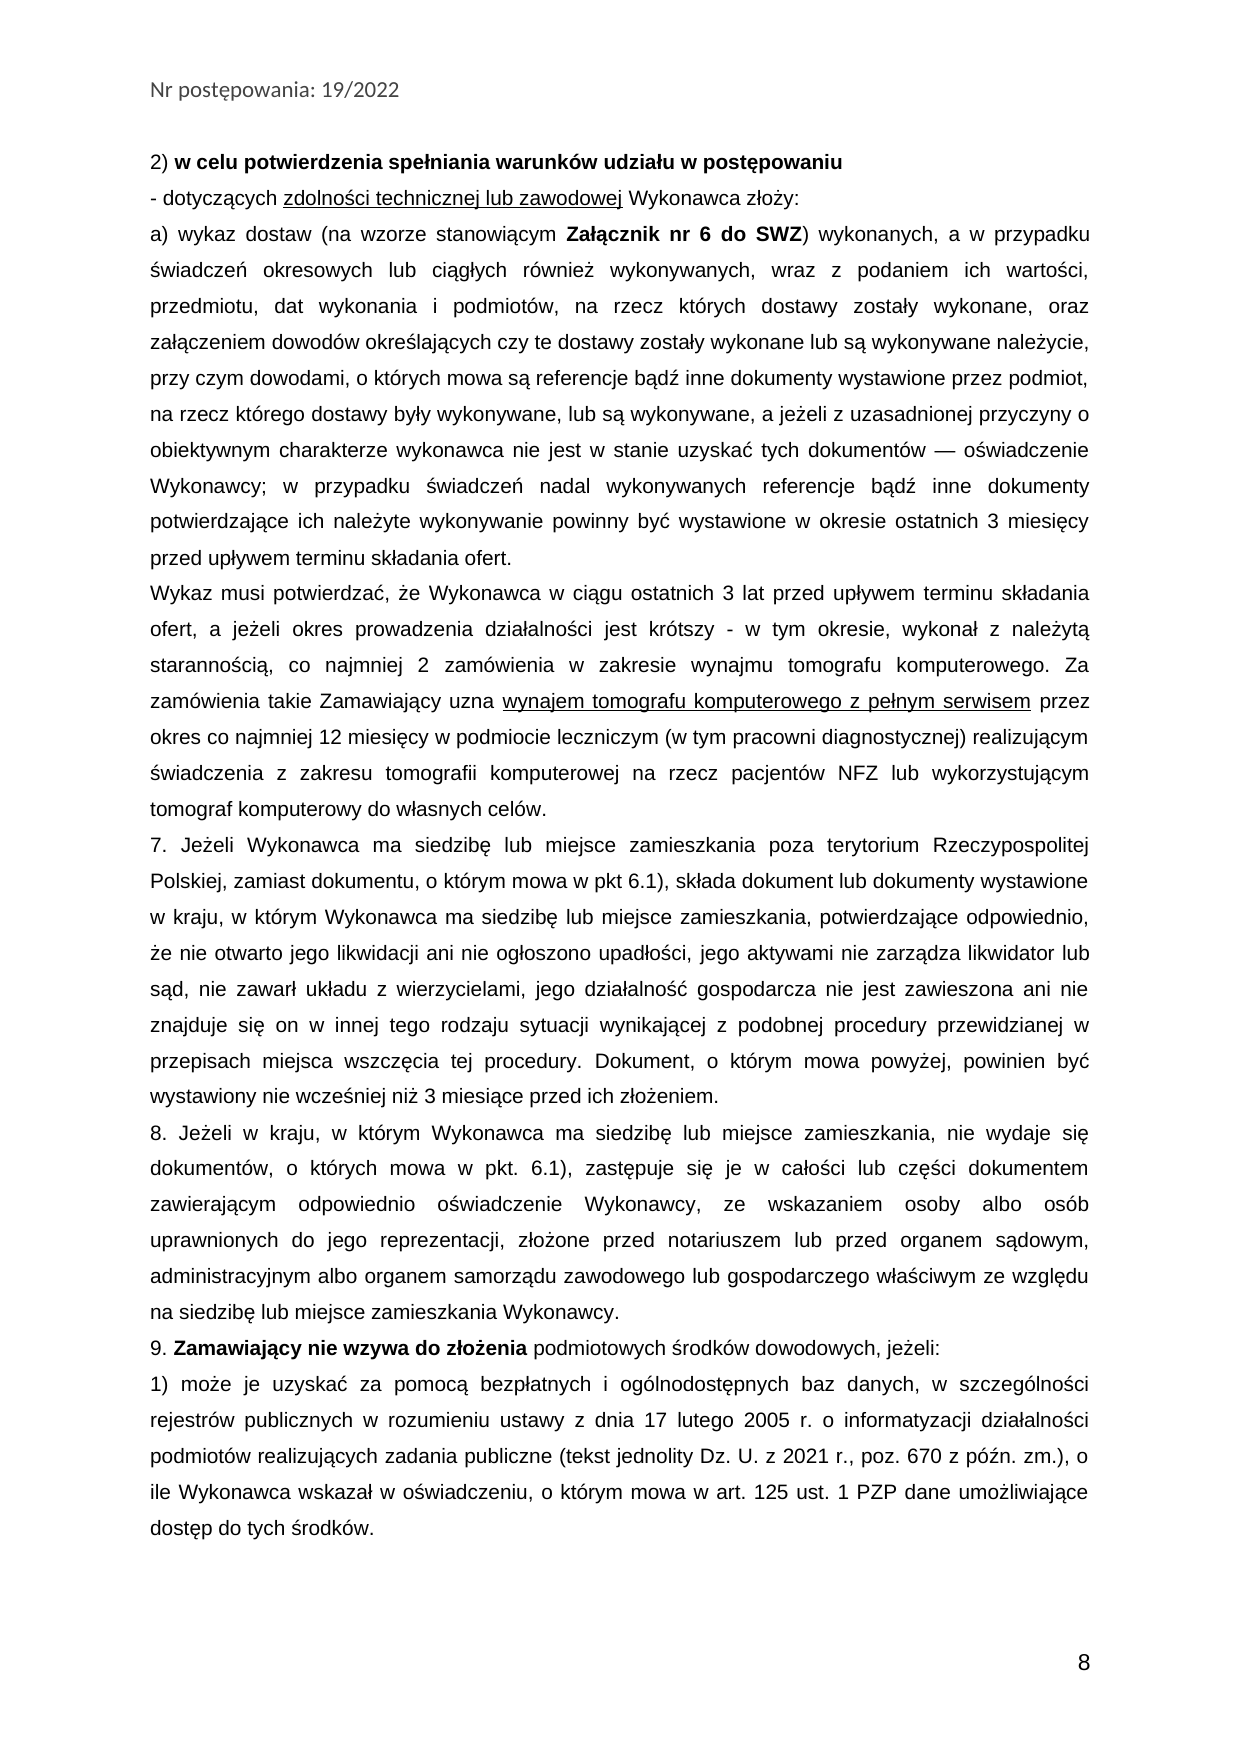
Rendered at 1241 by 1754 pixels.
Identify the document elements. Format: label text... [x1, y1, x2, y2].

text 2) w celu potwierdzenia spełniania warunków udziału w postępowaniu [150, 150, 1090, 174]
text a) wykaz dostaw (na wzorze stanowiącym Załącznik nr 6 do SWZ) wykonanych, a w przypadku świadczeń okresowych lub ciągłych również wykonywanych, wraz z podaniem ich wartości, przedmiotu, dat wykonania i podmiotów, na rzecz których dostawy zostały wykonane, oraz załączeniem dowodów określających czy te dostawy zostały wykonane lub są wykonywane należycie, przy czym dowodami, o których mowa są referencje bądź inne dokumenty wystawione przez podmiot, na rzecz którego dostawy były wykonywane, lub są wykonywane, a jeżeli z uzasadnionej przyczyny o obiektywnym charakterze wykonawca nie jest w stanie uzyskać tych dokumentów — oświadczenie Wykonawcy; w przypadku świadczeń nadal wykonywanych referencje bądź inne dokumenty potwierdzające ich należyte wykonywanie powinny być wystawione w okresie ostatnich 3 miesięcy przed upływem terminu składania ofert. [150, 222, 1090, 569]
text 8. Jeżeli w kraju, w którym Wykonawca ma siedzibę lub miejsce zamieszkania, nie wydaje się dokumentów, o których mowa w pkt. 6.1), zastępuje się je w całości lub części dokumentem zawierającym odpowiednio oświadczenie Wykonawcy, ze wskazaniem osoby albo osób uprawnionych do jego reprezentacji, złożone przed notariuszem lub przed organem sądowym, administracyjnym albo organem samorządu zawodowego lub gospodarczego właściwym ze względu na siedzibę lub miejsce zamieszkania Wykonawcy. [150, 1120, 1090, 1324]
text 7. Jeżeli Wykonawca ma siedzibę lub miejsce zamieszkania poza terytorium Rzeczypospolitej Polskiej, zamiast dokumentu, o którym mowa w pkt 6.1), składa dokument lub dokumenty wystawione w kraju, w którym Wykonawca ma siedzibę lub miejsce zamieszkania, potwierdzające odpowiednio, że nie otwarto jego likwidacji ani nie ogłoszono upadłości, jego aktywami nie zarządza likwidator lub sąd, nie zawarł układu z wierzycielami, jego działalność gospodarcza nie jest zawieszona ani nie znajduje się on w innej tego rodzaju sytuacji wynikającej z podobnej procedury przewidzianej w przepisach miejsca wszczęcia tej procedury. Dokument, o którym mowa powyżej, powinien być wystawiony nie wcześniej niż 3 miesiące przed ich złożeniem. [150, 833, 1090, 1108]
text - dotyczących zdolności technicznej lub zawodowej Wykonawca złoży: [150, 186, 1090, 210]
text 1) może je uzyskać za pomocą bezpłatnych i ogólnodostępnych baz danych, w szczególności rejestrów publicznych w rozumieniu ustawy z dnia 17 lutego 2005 r. o informatyzacji działalności podmiotów realizujących zadania publiczne (tekst jednolity Dz. U. z 2021 r., poz. 670 z późn. zm.), o ile Wykonawca wskazał w oświadczeniu, o którym mowa w art. 125 ust. 1 PZP dane umożliwiające dostęp do tych środków. [150, 1372, 1090, 1539]
text Wykaz musi potwierdzać, że Wykonawca w ciągu ostatnich 3 lat przed upływem terminu składania ofert, a jeżeli okres prowadzenia działalności jest krótszy - w tym okresie, wykonał z należytą starannością, co najmniej 2 zamówienia w zakresie wynajmu tomografu komputerowego. Za zamówienia takie Zamawiający uzna wynajem tomografu komputerowego z pełnym serwisem przez okres co najmniej 12 miesięcy w podmiocie leczniczym (w tym pracowni diagnostycznej) realizującym świadczenia z zakresu tomografii komputerowej na rzecz pacjentów NFZ lub wykorzystującym tomograf komputerowy do własnych celów. [150, 581, 1090, 821]
text 9. Zamawiający nie wzywa do złożenia podmiotowych środków dowodowych, jeżeli: [150, 1336, 1090, 1360]
